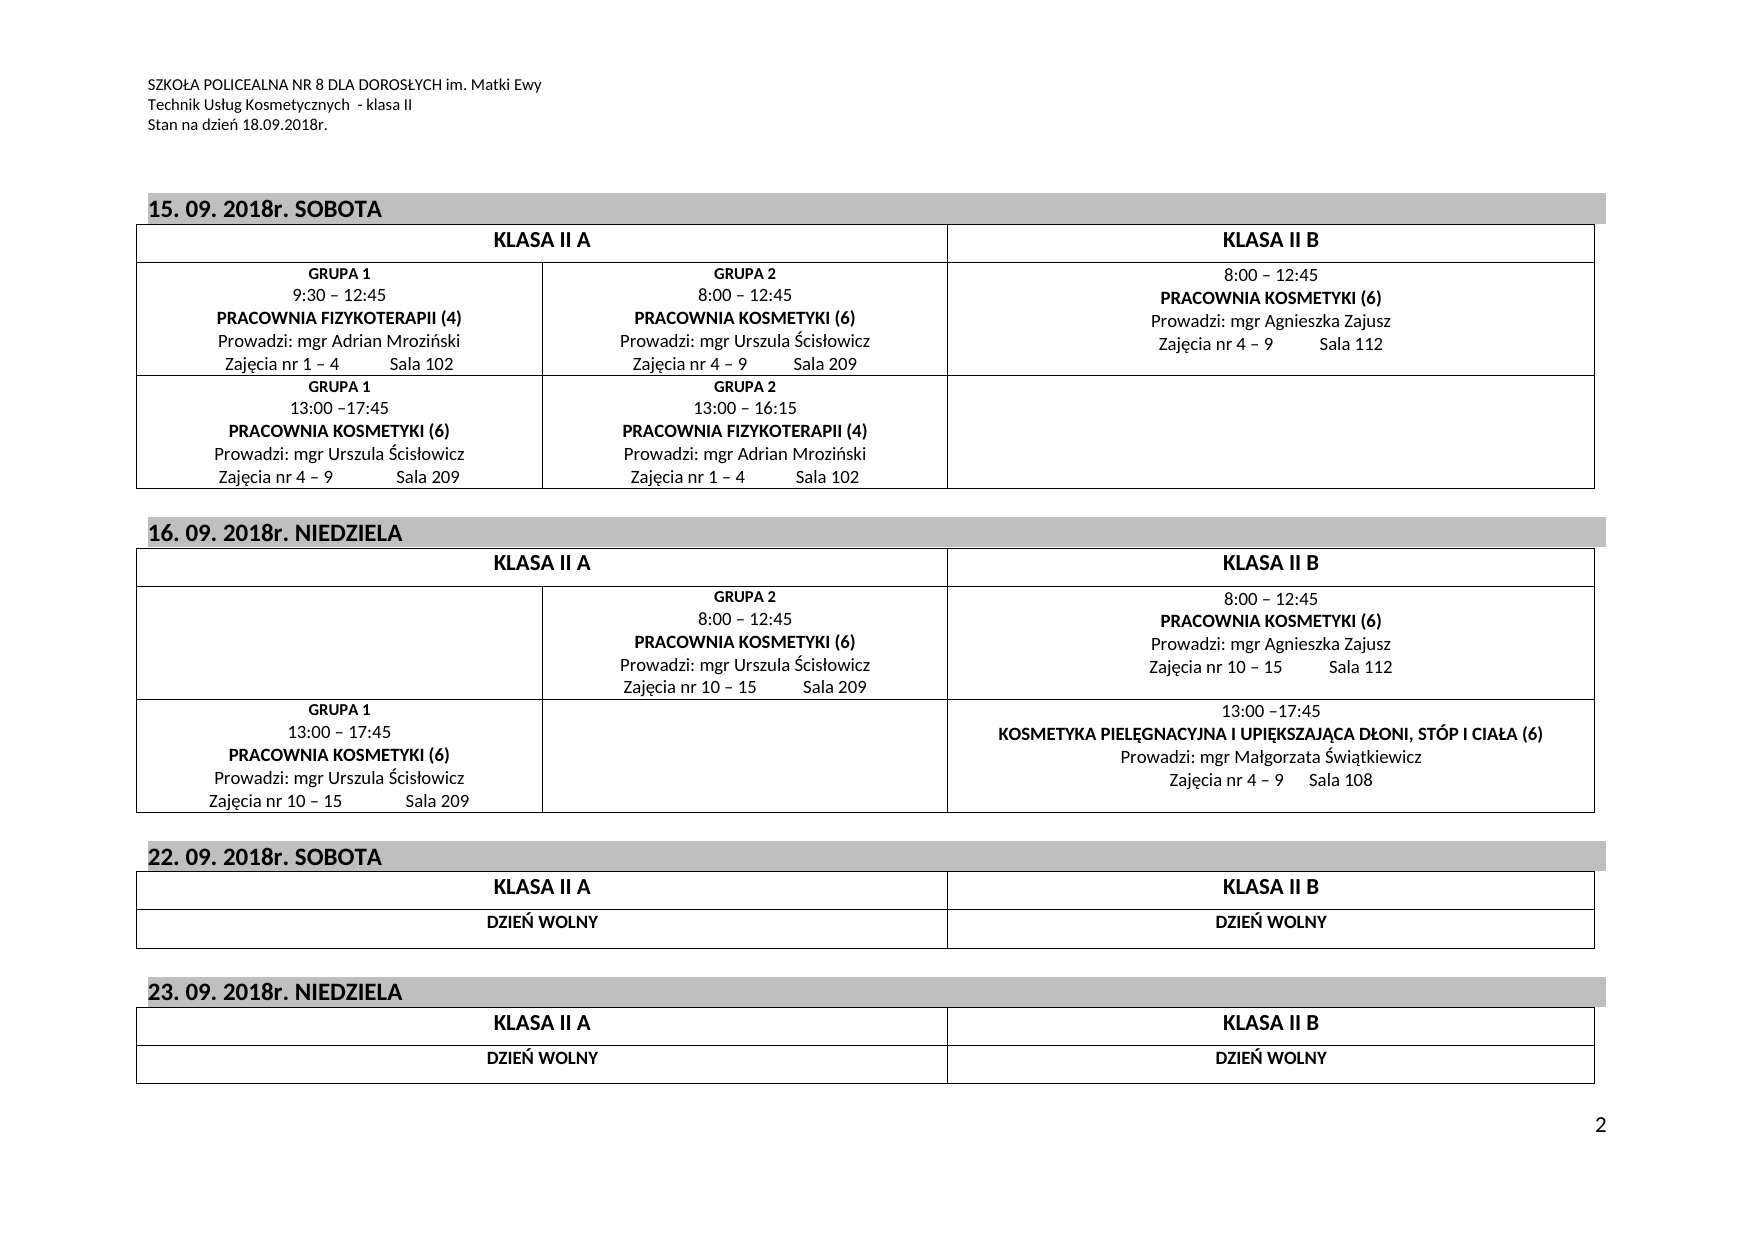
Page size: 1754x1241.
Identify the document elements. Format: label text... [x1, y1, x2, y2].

table_header KLASA II B [948, 1008, 1594, 1045]
text 15. 09. 2018r. SOBOTA [148, 193, 1606, 224]
table_cell GRUPA 1 13:00 – 17:45 PRACOWNIA KOSMETYKI (6) Prowadzi: mgr Urszula Ścisłowicz Zajęcia nr 10 – 15 Sala 209 [137, 700, 542, 812]
text 23. 09. 2018r. NIEDZIELA [148, 977, 1606, 1007]
table_cell DZIEŃ WOLNY [948, 910, 1594, 947]
table_cell GRUPA 2 13:00 – 16:15 PRACOWNIA FIZYKOTERAPII (4) Prowadzi: mgr Adrian Mroziński Zajęcia nr 1 – 4 Sala 102 [543, 376, 947, 488]
table_cell GRUPA 2 8:00 – 12:45 PRACOWNIA KOSMETYKI (6) Prowadzi: mgr Urszula Ścisłowicz Zajęcia nr 10 – 15 Sala 209 [543, 587, 947, 699]
table_cell GRUPA 1 9:30 – 12:45 PRACOWNIA FIZYKOTERAPII (4) Prowadzi: mgr Adrian Mroziński Zajęcia nr 1 – 4 Sala 102 [137, 263, 542, 375]
table_header KLASA II B [948, 225, 1594, 262]
table_header KLASA II A [137, 872, 947, 909]
table_cell DZIEŃ WOLNY [137, 1046, 947, 1083]
table_header KLASA II A [137, 549, 947, 586]
text 22. 09. 2018r. SOBOTA [148, 841, 1606, 871]
table_cell DZIEŃ WOLNY [948, 1046, 1594, 1083]
table_cell DZIEŃ WOLNY [137, 910, 947, 947]
table_header KLASA II B [948, 549, 1594, 586]
table_header KLASA II B [948, 872, 1594, 909]
table_cell [543, 700, 947, 812]
table_header KLASA II A [137, 225, 947, 262]
table_cell [948, 376, 1594, 488]
table_header KLASA II A [137, 1008, 947, 1045]
table_cell [137, 587, 542, 699]
table_cell 13:00 –17:45 KOSMETYKA PIELĘGNACYJNA I UPIĘKSZAJĄCA DŁONI, STÓP I CIAŁA (6) Prowadzi: mgr Małgorzata Świątkiewicz Zajęcia nr 4 – 9 Sala 108 [948, 700, 1594, 812]
text 16. 09. 2018r. NIEDZIELA [148, 517, 1606, 547]
table_cell 8:00 – 12:45 PRACOWNIA KOSMETYKI (6) Prowadzi: mgr Agnieszka Zajusz Zajęcia nr 4 – 9 Sala 112 [948, 263, 1594, 375]
table_cell GRUPA 1 13:00 –17:45 PRACOWNIA KOSMETYKI (6) Prowadzi: mgr Urszula Ścisłowicz Zajęcia nr 4 – 9 Sala 209 [137, 376, 542, 488]
table_cell GRUPA 2 8:00 – 12:45 PRACOWNIA KOSMETYKI (6) Prowadzi: mgr Urszula Ścisłowicz Zajęcia nr 4 – 9 Sala 209 [543, 263, 947, 375]
table_cell 8:00 – 12:45 PRACOWNIA KOSMETYKI (6) Prowadzi: mgr Agnieszka Zajusz Zajęcia nr 10 – 15 Sala 112 [948, 587, 1594, 699]
